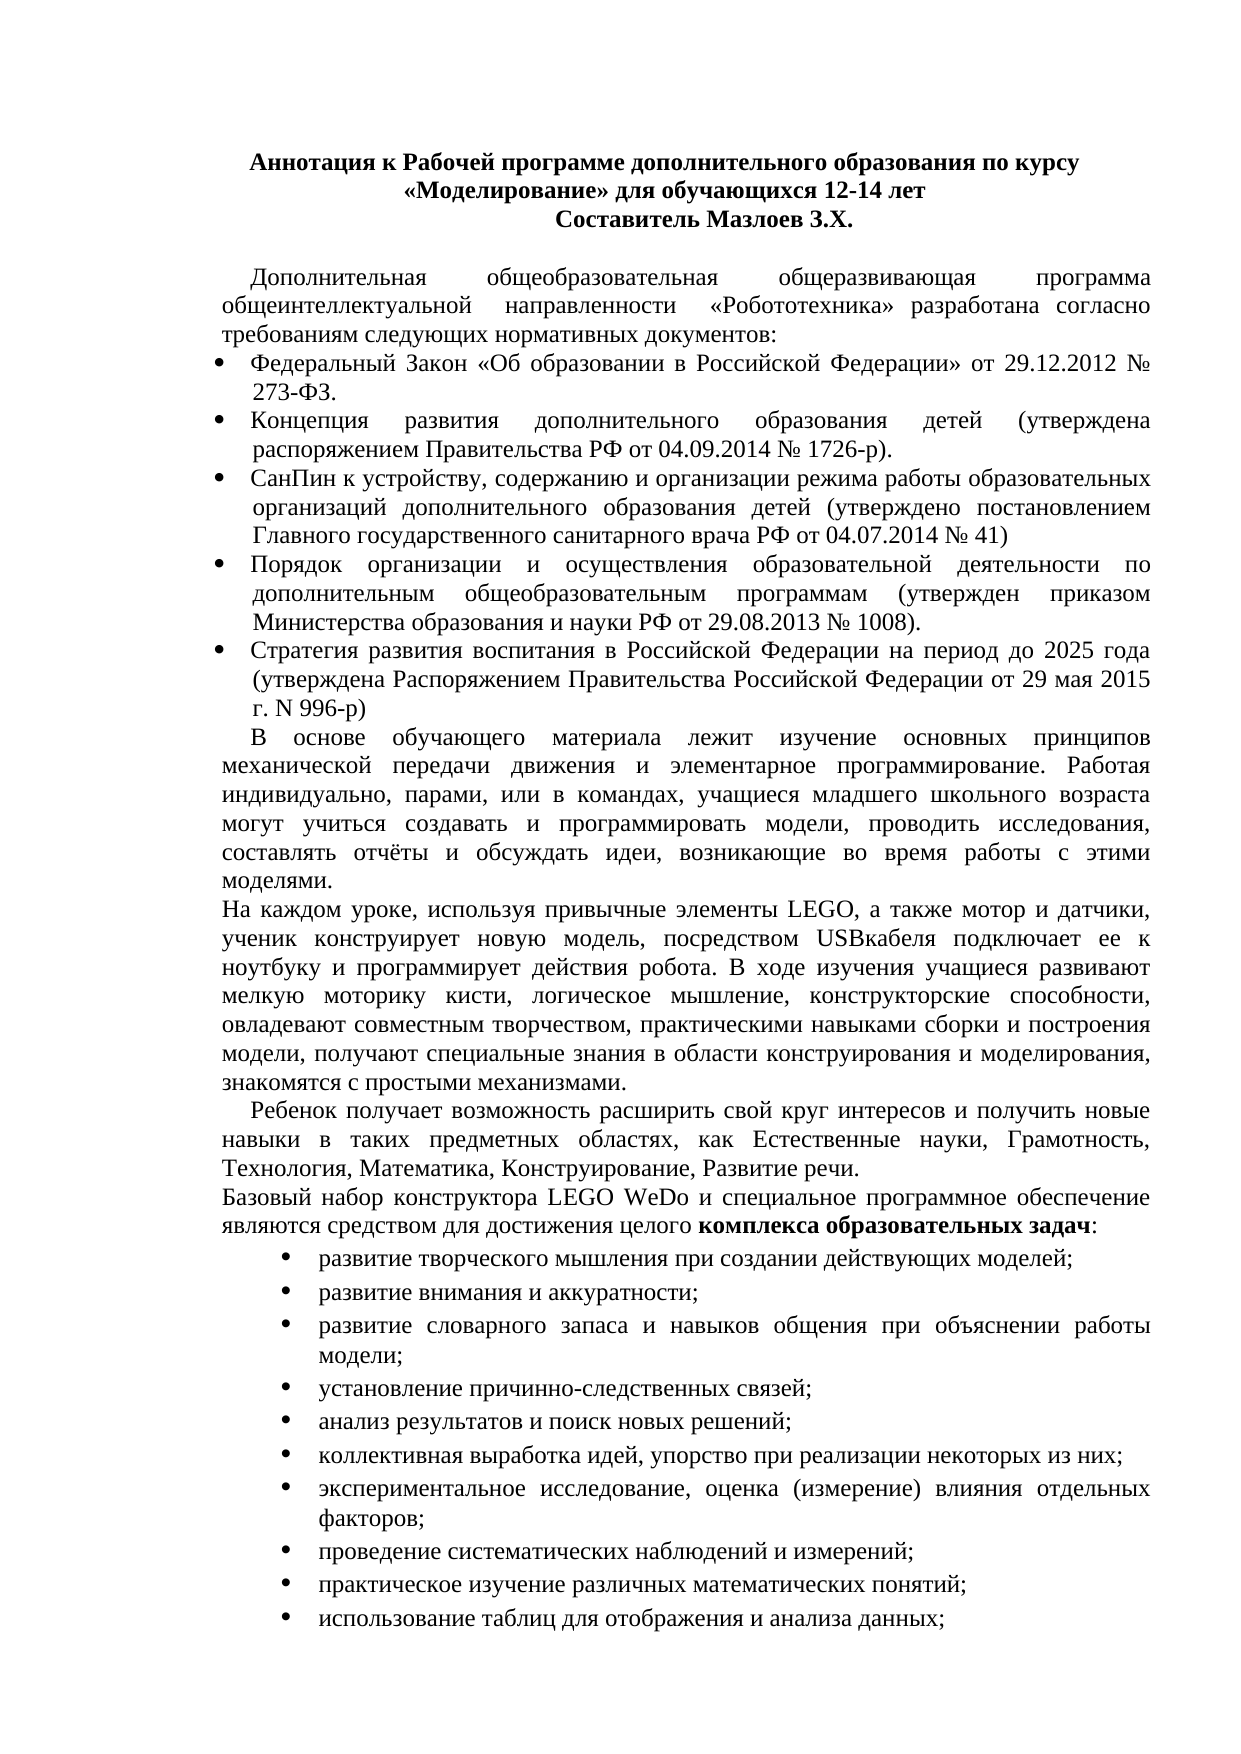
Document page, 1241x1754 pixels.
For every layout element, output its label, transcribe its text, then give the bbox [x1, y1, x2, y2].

list Ребенок получает возможность расширить свой круг интересов и получить новые навыки в таких предметных областях, как Естественные науки, Грамотность, Технология, Математика, Конструирование, Развитие речи. [222, 1096, 1151, 1182]
list Дополнительная общеобразовательная общеразвивающая программа общеинтеллектуальной направленности «Робототехника» разработана согласно требованиям следующих нормативных документов: [222, 262, 1151, 348]
list Базовый набор конструктора LEGO WeDo и специальное программное обеспечение являются средством для достижения целого комплекса образовательных задач: [222, 1182, 1151, 1239]
list Стратегия развития воспитания в Российской Федерации на период до 2025 года (утверждена Распоряжением Правительства Российской Федерации от 29 мая 2015 г. N 996-р) [215, 636, 1151, 722]
list Порядок организации и осуществления образовательной деятельности по дополнительным общеобразовательным программам (утвержден приказом Министерства образования и науки РФ от 29.08.2013 № 1008). [215, 549, 1151, 636]
list СанПин к устройству, содержанию и организации режима работы образовательных организаций дополнительного образования детей (утверждено постановлением Главного государственного санитарного врача РФ от 04.07.2014 № 41) [215, 463, 1151, 549]
list использование таблиц для отображения и анализа данных; [281, 1599, 1151, 1632]
list развитие словарного запаса и навыков общения при объяснении работы модели; [281, 1306, 1151, 1369]
list В основе обучающего материала лежит изучение основных принципов механической передачи движения и элементарное программирование. Работая индивидуально, парами, или в командах, учащиеся младшего школьного возраста могут учиться создавать и программировать модели, проводить исследования, составлять отчёты и обсуждать идеи, возникающие во время работы с этими моделями. [222, 722, 1151, 894]
list Концепция развития дополнительного образования детей (утверждена распоряжением Правительства РФ от 04.09.2014 № 1726-р). [215, 406, 1151, 463]
list установление причинно-следственных связей; [281, 1369, 1151, 1402]
text Аннотация к Рабочей программе дополнительного образования по курсу «Моделирование» для обучающихся 12-14 лет [177, 147, 1152, 204]
list развитие внимания и аккуратности; [281, 1273, 1151, 1306]
list проведение систематических наблюдений и измерений; [281, 1532, 1151, 1565]
list Федеральный Закон «Об образовании в Российской Федерации» от 29.12.2012 № 273-ФЗ. [215, 348, 1151, 406]
list развитие творческого мышления при создании действующих моделей; [281, 1239, 1151, 1273]
text Составитель Мазлоев З.Х. [212, 204, 1122, 233]
list анализ результатов и поиск новых решений; [281, 1402, 1151, 1436]
list практическое изучение различных математических понятий; [281, 1565, 1151, 1599]
list экспериментальное исследование, оценка (измерение) влияния отдельных факторов; [281, 1469, 1151, 1532]
list На каждом уроке, используя привычные элементы LEGO, а также мотор и датчики, ученик конструирует новую модель, посредством USBкабеля подключает ее к ноутбуку и программирует действия робота. В ходе изучения учащиеся развивают мелкую моторику кисти, логическое мышление, конструкторские способности, овладевают совместным творчеством, практическими навыками сборки и построения модели, получают специальные знания в области конструирования и моделирования, знакомятся с простыми механизмами. [222, 894, 1151, 1096]
list коллективная выработка идей, упорство при реализации некоторых из них; [281, 1436, 1151, 1469]
